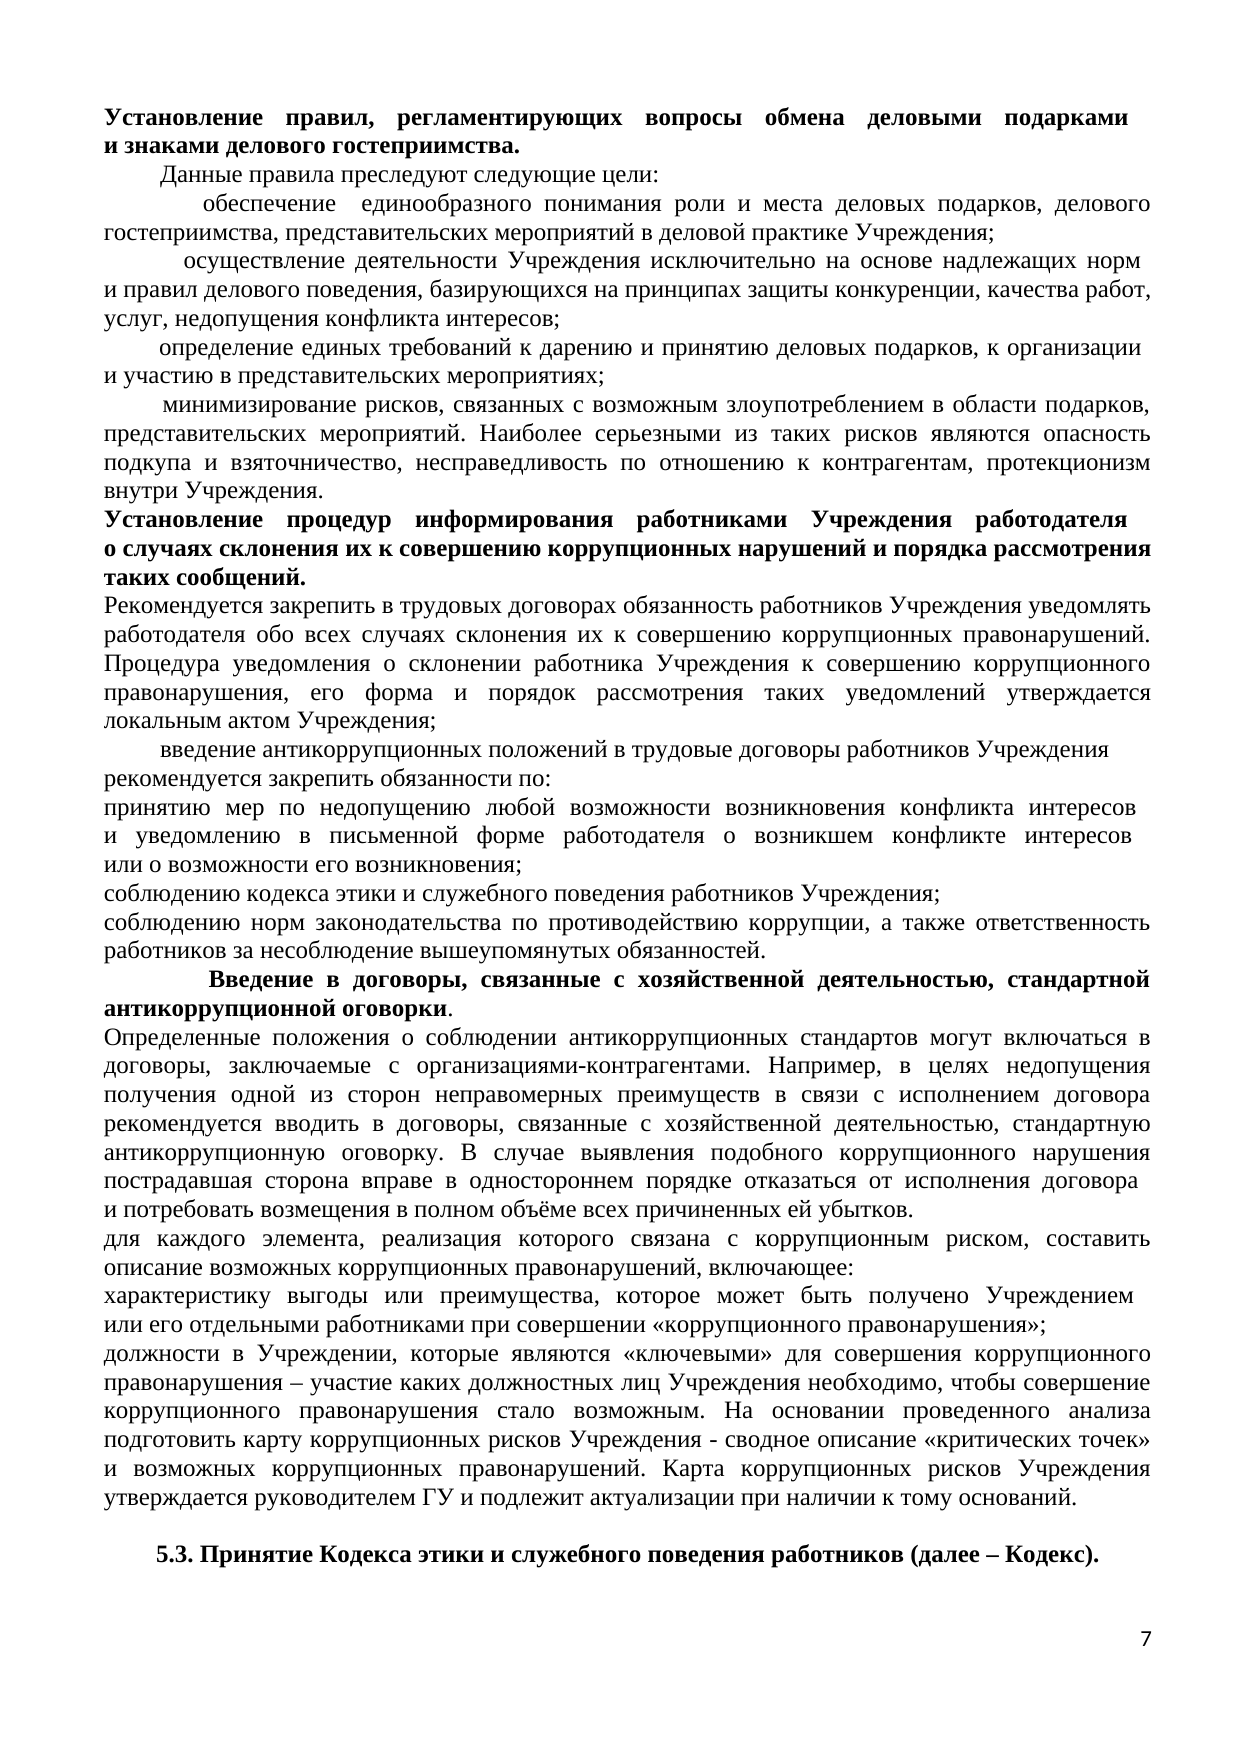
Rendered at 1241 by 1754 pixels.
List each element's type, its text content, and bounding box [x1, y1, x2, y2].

text определение единых требований к дарению и принятию деловых подарков, к организации и участию в представительских мероприятиях; [103, 332, 1152, 389]
text Рекомендуется закрепить в трудовых договорах обязанность работников Учреждения уведомлять работодателя обо всех случаях склонения их к совершению коррупционных правонарушений. Процедура уведомления о склонении работника Учреждения к совершению коррупционного правонарушения, его форма и порядок рассмотрения таких уведомлений утверждается локальным актом Учреждения; [103, 591, 1152, 734]
text Введение в договоры, связанные с хозяйственной деятельностью, стандартной антикоррупционной оговорки. [103, 964, 1152, 1022]
text Данные правила преследуют следующие цели: [103, 159, 1152, 188]
text соблюдению норм законодательства по противодействию коррупции, а также ответственность работников за несоблюдение вышеупомянутых обязанностей. [103, 907, 1152, 964]
text Установление процедур информирования работниками Учреждения работодателя о случаях склонения их к совершению коррупционных нарушений и порядка рассмотрения таких сообщений. [103, 504, 1152, 591]
text Определенные положения о соблюдении антикоррупционных стандартов могут включаться в договоры, заключаемые с организациями-контрагентами. Например, в целях недопущения получения одной из сторон неправомерных преимуществ в связи с исполнением договора рекомендуется вводить в договоры, связанные с хозяйственной деятельностью, стандартную антикоррупционную оговорку. В случае выявления подобного коррупционного нарушения пострадавшая сторона вправе в одностороннем порядке отказаться от исполнения договора и потребовать возмещения в полном объёме всех причиненных ей убытков. [103, 1022, 1152, 1223]
text 5.3. Принятие Кодекса этики и служебного поведения работников (далее – Кодекс). [103, 1539, 1152, 1568]
text Установление правил, регламентирующих вопросы обмена деловыми подарками и знаками делового гостеприимства. [103, 102, 1152, 159]
text осуществление деятельности Учреждения исключительно на основе надлежащих норм и правил делового поведения, базирующихся на принципах защиты конкуренции, качества работ, услуг, недопущения конфликта интересов; [103, 246, 1152, 332]
text должности в Учреждении, которые являются «ключевыми» для совершения коррупционного правонарушения – участие каких должностных лиц Учреждения необходимо, чтобы совершение коррупционного правонарушения стало возможным. На основании проведенного анализа подготовить карту коррупционных рисков Учреждения - сводное описание «критических точек» и возможных коррупционных правонарушений. Карта коррупционных рисков Учреждения утверждается руководителем ГУ и подлежит актуализации при наличии к тому оснований. [103, 1338, 1152, 1511]
text обеспечение единообразного понимания роли и места деловых подарков, делового гостеприимства, представительских мероприятий в деловой практике Учреждения; [103, 188, 1152, 246]
text рекомендуется закрепить обязанности по: [103, 763, 1152, 792]
text минимизирование рисков, связанных с возможным злоупотреблением в области подарков, представительских мероприятий. Наиболее серьезными из таких рисков являются опасность подкупа и взяточничество, несправедливость по отношению к контрагентам, протекционизм внутри Учреждения. [103, 389, 1152, 504]
text для каждого элемента, реализация которого связана с коррупционным риском, составить описание возможных коррупционных правонарушений, включающее: [103, 1223, 1152, 1281]
text введение антикоррупционных положений в трудовые договоры работников Учреждения [103, 734, 1152, 763]
text характеристику выгоды или преимущества, которое может быть получено Учреждением или его отдельными работниками при совершении «коррупционного правонарушения»; [103, 1281, 1152, 1338]
text принятию мер по недопущению любой возможности возникновения конфликта интересов и уведомлению в письменной форме работодателя о возникшем конфликте интересов или о возможности его возникновения; [103, 792, 1152, 878]
text соблюдению кодекса этики и служебного поведения работников Учреждения; [103, 878, 1152, 907]
